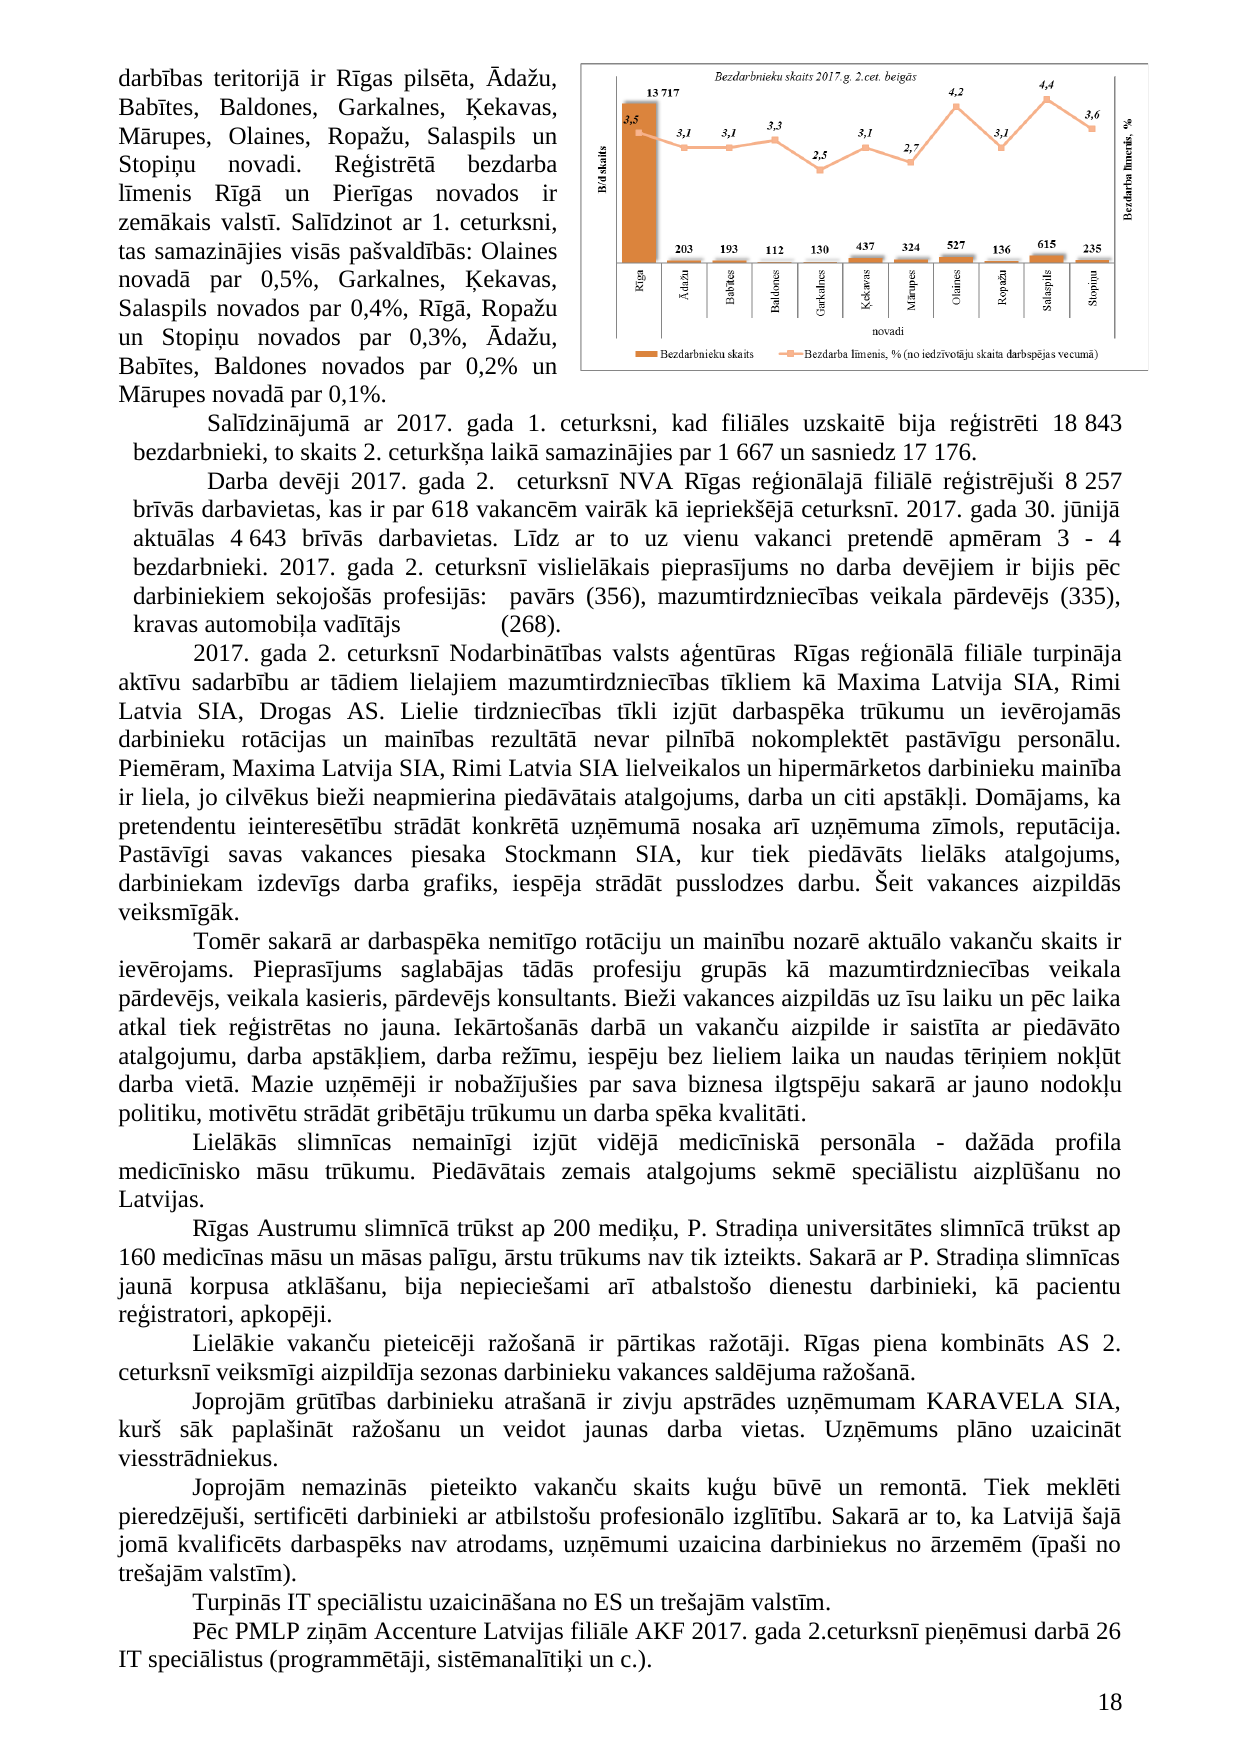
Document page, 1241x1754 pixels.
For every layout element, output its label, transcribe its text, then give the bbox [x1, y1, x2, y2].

picture [580, 63, 1149, 371]
text Darba devēji 2017. gada 2. ceturksnī NVA Rīgas reģionālajā filiālē reģistrējuši 8 257 brīvās darbavietas, kas ir par 618 vakancēm vairāk kā iepriekšējā ceturksnī. 2017. gada 30. jūnijā aktuālas 4 643 brīvās darbavietas. Līdz ar to uz vienu vakanci pretendē apmēram 3 - 4 bezdarbnieki. 2017. gada 2. ceturksnī vislielākais pieprasījums no darba devējiem ir bijis pēc darbiniekiem sekojošās profesijās: pavārs (356), mazumtirdzniecības veikala pārdevējs (335), kravas automobiļa vadītājs (268). [133, 466, 1122, 638]
text Lielākie vakanču pieteicēji ražošanā ir pārtikas ražotāji. Rīgas piena kombināts AS 2. ceturksnī veiksmīgi aizpildīja sezonas darbinieku vakances saldējuma ražošanā. [118, 1328, 1122, 1386]
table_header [118, 63, 569, 408]
text Joprojām nemazinās pieteikto vakanču skaits kuģu būvē un remontā. Tiek meklēti pieredzējuši, sertificēti darbinieki ar atbilstošu profesionālo izglītību. Sakarā ar to, ka Latvijā šajā jomā kvalificēts darbaspēks nav atrodams, uzņēmumi uzaicina darbiniekus no ārzemēm (īpaši no trešajām valstīm). [118, 1472, 1122, 1587]
text Tomēr sakarā ar darbaspēka nemitīgo rotāciju un mainību nozarē aktuālo vakanču skaits ir ievērojams. Pieprasījums saglabājas tādās profesiju grupās kā mazumtirdzniecības veikala pārdevējs, veikala kasieris, pārdevējs konsultants. Bieži vakances aizpildās uz īsu laiku un pēc laika atkal tiek reģistrētas no jauna. Iekārtošanās darbā un vakanču aizpilde ir saistīta ar piedāvāto atalgojumu, darba apstākļiem, darba režīmu, iespēju bez lieliem laika un naudas tēriņiem nokļūt darba vietā. Mazie uzņēmēji ir nobažījušies par sava biznesa ilgtspēju sakarā ar jauno nodokļu politiku, motivētu strādāt gribētāju trūkumu un darba spēka kvalitāti. [118, 926, 1122, 1127]
text Turpinās IT speciālistu uzaicināšana no ES un trešajām valstīm. [118, 1587, 1122, 1616]
text Lielākās slimnīcas nemainīgi izjūt vidējā medicīniskā personāla - dažāda profila medicīnisko māsu trūkumu. Piedāvātais zemais atalgojums sekmē speciālistu aizplūšanu no Latvijas. [118, 1127, 1122, 1213]
text Pēc PMLP ziņām Accenture Latvijas filiāle AKF 2017. gada 2.ceturksnī pieņēmusi darbā 26 IT speciālistus (programmētāji, sistēmanalītiķi un c.). [118, 1616, 1122, 1673]
text Rīgas Austrumu slimnīcā trūkst ap 200 mediķu, P. Stradiņa universitātes slimnīcā trūkst ap 160 medicīnas māsu un māsas palīgu, ārstu trūkums nav tik izteikts. Sakarā ar P. Stradiņa slimnīcas jaunā korpusa atklāšanu, bija nepieciešami arī atbalstošo dienestu darbinieki, kā pacientu reģistratori, apkopēji. [118, 1213, 1122, 1328]
text Salīdzinājumā ar 2017. gada 1. ceturksni, kad filiāles uzskaitē bija reģistrēti 18 843 bezdarbnieki, to skaits 2. ceturkšņa laikā samazinājies par 1 667 un sasniedz 17 176. [133, 408, 1122, 466]
text 2017. gada 2. ceturksnī Nodarbinātības valsts aģentūras Rīgas reģionālā filiāle turpināja aktīvu sadarbību ar tādiem lielajiem mazumtirdzniecības tīkliem kā Maxima Latvija SIA, Rimi Latvia SIA, Drogas AS. Lielie tirdzniecības tīkli izjūt darbaspēka trūkumu un ievērojamās darbinieku rotācijas un mainības rezultātā nevar pilnībā nokomplektēt pastāvīgu personālu. Piemēram, Maxima Latvija SIA, Rimi Latvia SIA lielveikalos un hipermārketos darbinieku mainība ir liela, jo cilvēkus bieži neapmierina piedāvātais atalgojums, darba un citi apstākļi. Domājams, ka pretendentu ieinteresētību strādāt konkrētā uzņēmumā nosaka arī uzņēmuma zīmols, reputācija. Pastāvīgi savas vakances piesaka Stockmann SIA, kur tiek piedāvāts lielāks atalgojums, darbiniekam izdevīgs darba grafiks, iespēja strādāt pusslodzes darbu. Šeit vakances aizpildās veiksmīgāk. [118, 638, 1122, 926]
text Joprojām grūtības darbinieku atrašanā ir zivju apstrādes uzņēmumam KARAVELA SIA, kurš sāk paplašināt ražošanu un veidot jaunas darba vietas. Uzņēmums plāno uzaicināt viesstrādniekus. [118, 1386, 1122, 1472]
